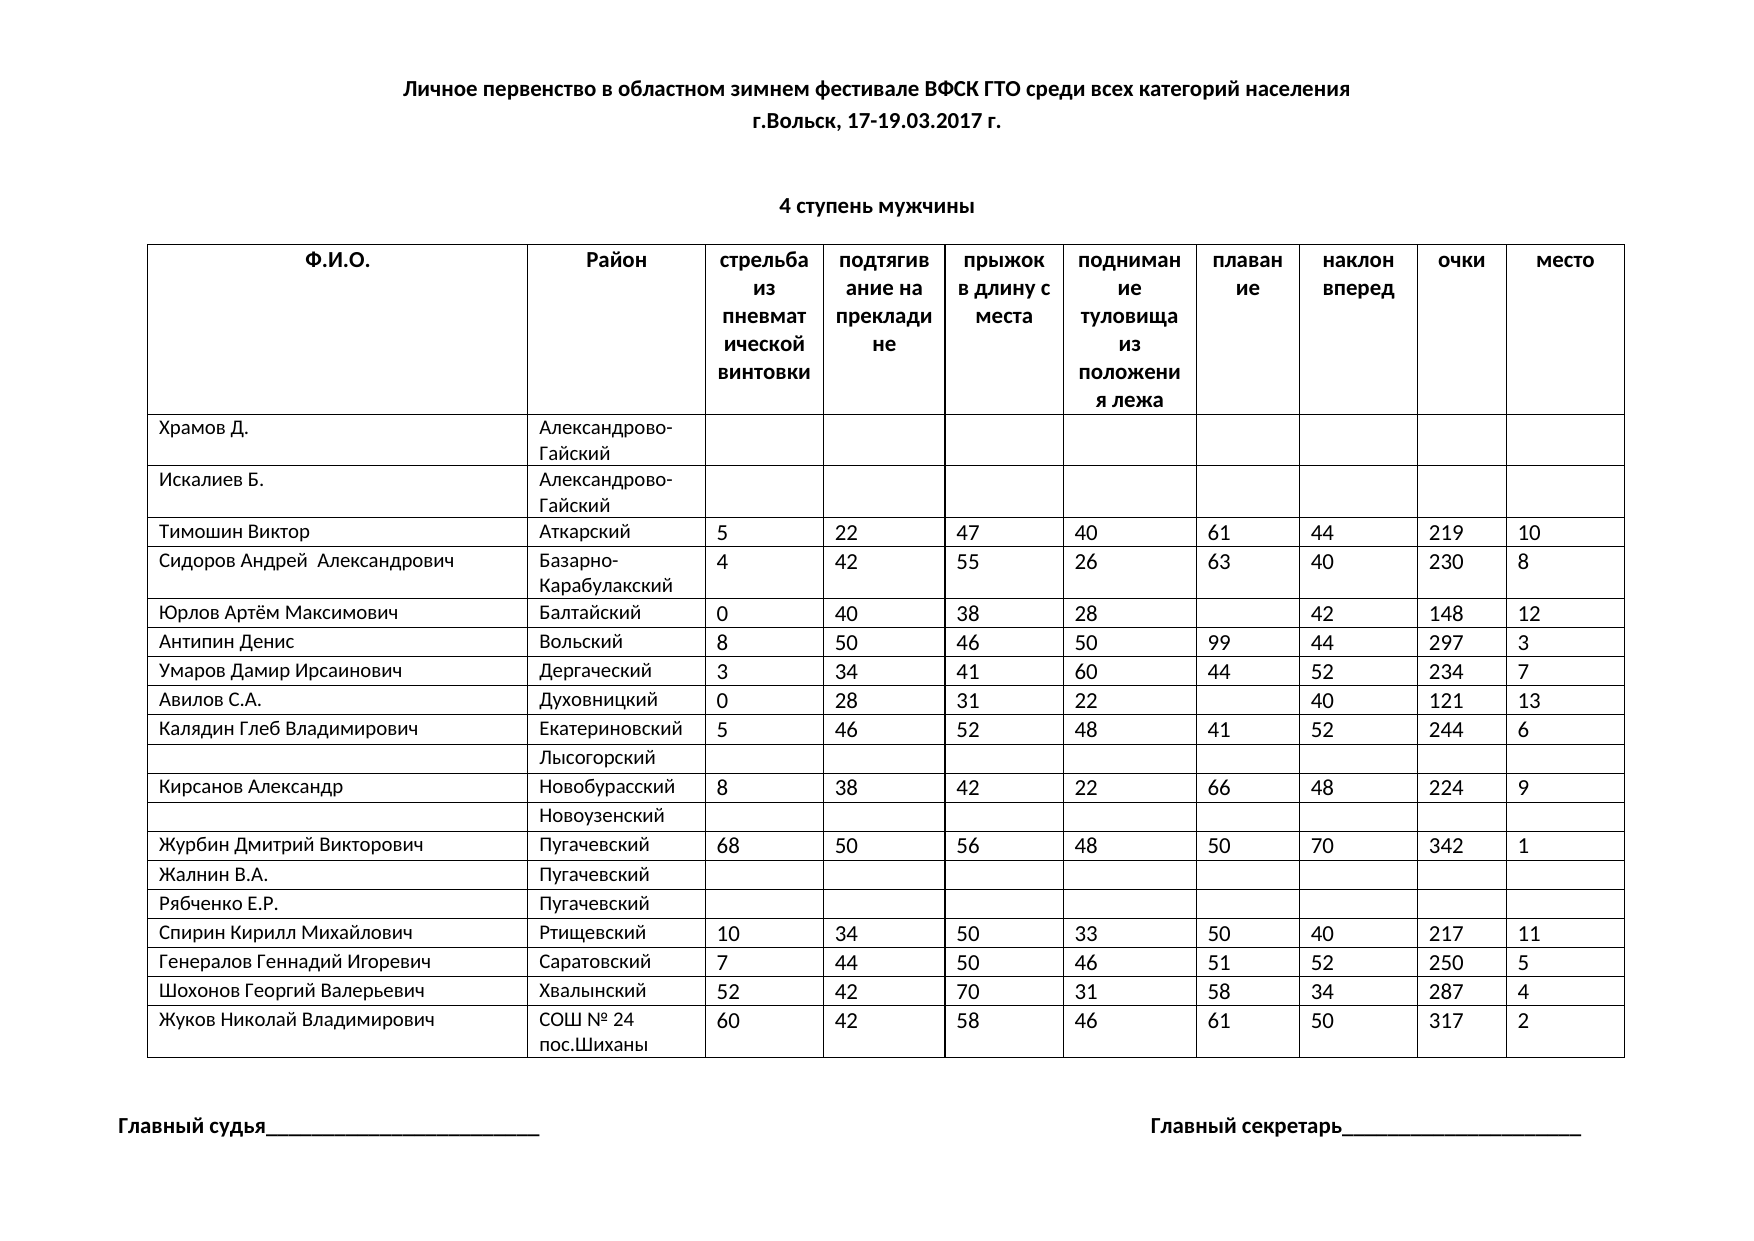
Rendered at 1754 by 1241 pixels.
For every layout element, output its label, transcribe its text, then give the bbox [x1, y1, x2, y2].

table_cell [706, 415, 823, 465]
table_cell Умаров Дамир Ирсаинович [148, 657, 527, 685]
text Главный судья________________________ Главный секретарь_____________________ [118, 1111, 1636, 1139]
table_cell [1197, 466, 1299, 517]
table_cell 287 [1418, 977, 1506, 1005]
table_cell 250 [1418, 948, 1506, 976]
table_cell Екатериновский [528, 715, 705, 743]
table_cell 0 [706, 599, 823, 627]
table_cell [1064, 890, 1196, 918]
table_cell [1300, 803, 1417, 831]
table_cell Храмов Д. [148, 415, 527, 465]
table_cell 9 [1507, 774, 1624, 802]
table_cell 8 [706, 628, 823, 656]
table_cell 44 [1300, 518, 1417, 546]
table_cell 40 [1300, 686, 1417, 714]
table_cell Кирсанов Александр [148, 774, 527, 802]
table_cell [1064, 861, 1196, 889]
table_cell [824, 466, 944, 517]
table_cell 8 [706, 774, 823, 802]
table_cell Балтайский [528, 599, 705, 627]
table_cell [1300, 861, 1417, 889]
table_cell [1418, 415, 1506, 465]
table_cell [706, 745, 823, 772]
table_header наклон вперед [1300, 245, 1417, 413]
table_cell [946, 890, 1063, 918]
table_cell Антипин Денис [148, 628, 527, 656]
table_cell 44 [1300, 628, 1417, 656]
table_cell 50 [824, 628, 944, 656]
table_cell 68 [706, 832, 823, 860]
table_cell 3 [706, 657, 823, 685]
table_cell 7 [706, 948, 823, 976]
table_cell [824, 745, 944, 772]
table_cell Жалнин В.А. [148, 861, 527, 889]
table_header Район [528, 245, 705, 413]
table_cell 10 [706, 919, 823, 947]
table_cell 46 [1064, 1006, 1196, 1057]
table_cell 48 [1064, 715, 1196, 743]
table_cell 11 [1507, 919, 1624, 947]
table_cell 22 [824, 518, 944, 546]
table_cell 47 [946, 518, 1063, 546]
table_cell [1064, 745, 1196, 772]
table_cell 34 [824, 657, 944, 685]
table_cell 41 [1197, 715, 1299, 743]
table_cell Журбин Дмитрий Викторович [148, 832, 527, 860]
table_cell 297 [1418, 628, 1506, 656]
table_cell Рябченко Е.Р. [148, 890, 527, 918]
table_cell [946, 415, 1063, 465]
table_cell Александрово-Гайский [528, 415, 705, 465]
table_cell Базарно-Карабулакский [528, 547, 705, 598]
table_cell [824, 803, 944, 831]
table_cell 66 [1197, 774, 1299, 802]
table_cell 58 [946, 1006, 1063, 1057]
table_header прыжок в длину с места [946, 245, 1063, 413]
table_cell Дергаческий [528, 657, 705, 685]
table_cell [946, 466, 1063, 517]
table_cell 8 [1507, 547, 1624, 598]
table_cell Аткарский [528, 518, 705, 546]
table_cell 61 [1197, 518, 1299, 546]
table_cell 40 [1064, 518, 1196, 546]
table_cell 28 [1064, 599, 1196, 627]
table_cell Сидоров Андрей Александрович [148, 547, 527, 598]
table_cell 41 [946, 657, 1063, 685]
table_cell [1507, 466, 1624, 517]
table_cell 50 [946, 919, 1063, 947]
table_cell 28 [824, 686, 944, 714]
table_cell 38 [946, 599, 1063, 627]
table_cell 31 [1064, 977, 1196, 1005]
table_cell 42 [824, 977, 944, 1005]
table_cell [148, 745, 527, 772]
table_cell 10 [1507, 518, 1624, 546]
table_cell 317 [1418, 1006, 1506, 1057]
table_cell СОШ № 24 пос.Шиханы [528, 1006, 705, 1057]
table_cell 50 [946, 948, 1063, 976]
table_cell 48 [1064, 832, 1196, 860]
table_cell 5 [706, 518, 823, 546]
table_cell Духовницкий [528, 686, 705, 714]
table_cell [1197, 803, 1299, 831]
table_cell 50 [824, 832, 944, 860]
table_cell Саратовский [528, 948, 705, 976]
table_cell 7 [1507, 657, 1624, 685]
table_cell [148, 803, 527, 831]
table_cell Новобурасский [528, 774, 705, 802]
table_cell [1300, 745, 1417, 772]
table_cell 42 [1300, 599, 1417, 627]
table_cell Генералов Геннадий Игоревич [148, 948, 527, 976]
table_cell 52 [946, 715, 1063, 743]
table_header поднимание туловища из положения лежа [1064, 245, 1196, 413]
table_cell [1418, 803, 1506, 831]
table_cell 31 [946, 686, 1063, 714]
table_cell [1197, 745, 1299, 772]
table_cell 61 [1197, 1006, 1299, 1057]
table_cell [706, 803, 823, 831]
table_cell Пугачевский [528, 832, 705, 860]
table_cell 42 [824, 1006, 944, 1057]
table_cell Калядин Глеб Владимирович [148, 715, 527, 743]
table_cell [1507, 861, 1624, 889]
table_cell 38 [824, 774, 944, 802]
table_cell 12 [1507, 599, 1624, 627]
table_cell 70 [1300, 832, 1417, 860]
text г.Вольск, 17-19.03.2017 г. [118, 106, 1636, 134]
table_cell 52 [1300, 948, 1417, 976]
table_cell Спирин Кирилл Михайлович [148, 919, 527, 947]
table_cell [1418, 745, 1506, 772]
table_cell 219 [1418, 518, 1506, 546]
table_cell 40 [1300, 547, 1417, 598]
table_cell 5 [1507, 948, 1624, 976]
table_cell [946, 803, 1063, 831]
table_header стрельба из пневматической винтовки [706, 245, 823, 413]
table_cell Пугачевский [528, 861, 705, 889]
table_cell 63 [1197, 547, 1299, 598]
table_cell 148 [1418, 599, 1506, 627]
table_cell 230 [1418, 547, 1506, 598]
table_cell 60 [1064, 657, 1196, 685]
table_cell [1197, 415, 1299, 465]
table_cell 55 [946, 547, 1063, 598]
table_cell [706, 890, 823, 918]
table_cell [824, 861, 944, 889]
table_cell [824, 890, 944, 918]
table_cell Александрово-Гайский [528, 466, 705, 517]
table_cell 44 [1197, 657, 1299, 685]
table_cell 121 [1418, 686, 1506, 714]
table_header подтягивание на прекладине [824, 245, 944, 413]
table_cell Ртищевский [528, 919, 705, 947]
table_cell 4 [1507, 977, 1624, 1005]
table_cell 217 [1418, 919, 1506, 947]
table_cell Вольский [528, 628, 705, 656]
table_cell 5 [706, 715, 823, 743]
table_cell [706, 466, 823, 517]
table_cell 50 [1197, 919, 1299, 947]
text Личное первенство в областном зимнем фестивале ВФСК ГТО среди всех категорий населения [118, 74, 1636, 102]
table_cell 342 [1418, 832, 1506, 860]
table_cell 50 [1197, 832, 1299, 860]
table_cell 51 [1197, 948, 1299, 976]
table_cell [1418, 890, 1506, 918]
table_cell Тимошин Виктор [148, 518, 527, 546]
table_cell 56 [946, 832, 1063, 860]
table_cell 52 [1300, 715, 1417, 743]
table_cell 52 [1300, 657, 1417, 685]
table_header очки [1418, 245, 1506, 413]
table_cell 52 [706, 977, 823, 1005]
table_cell Искалиев Б. [148, 466, 527, 517]
table_cell 70 [946, 977, 1063, 1005]
table_cell [1197, 686, 1299, 714]
table_cell [1300, 415, 1417, 465]
table_cell 34 [824, 919, 944, 947]
table_cell 34 [1300, 977, 1417, 1005]
table_cell 2 [1507, 1006, 1624, 1057]
table_cell 58 [1197, 977, 1299, 1005]
table_cell 40 [1300, 919, 1417, 947]
table_cell Юрлов Артём Максимович [148, 599, 527, 627]
table_cell 3 [1507, 628, 1624, 656]
table_cell [706, 861, 823, 889]
table_header место [1507, 245, 1624, 413]
table_cell [946, 745, 1063, 772]
table_cell 234 [1418, 657, 1506, 685]
table_cell [824, 415, 944, 465]
table_cell [1064, 466, 1196, 517]
text 4 ступень мужчины [118, 191, 1636, 219]
table_cell Лысогорский [528, 745, 705, 772]
table_cell [1300, 890, 1417, 918]
table_cell 6 [1507, 715, 1624, 743]
table_cell Шохонов Георгий Валерьевич [148, 977, 527, 1005]
table_cell 60 [706, 1006, 823, 1057]
table_cell 26 [1064, 547, 1196, 598]
table_cell 40 [824, 599, 944, 627]
table_cell 48 [1300, 774, 1417, 802]
table_cell 244 [1418, 715, 1506, 743]
table_cell 99 [1197, 628, 1299, 656]
table_cell 46 [946, 628, 1063, 656]
table_header плавание [1197, 245, 1299, 413]
table_cell 13 [1507, 686, 1624, 714]
table_cell 50 [1064, 628, 1196, 656]
table_cell Хвалынский [528, 977, 705, 1005]
table_cell [1507, 890, 1624, 918]
table_cell 0 [706, 686, 823, 714]
table_cell Пугачевский [528, 890, 705, 918]
table_cell [1418, 466, 1506, 517]
table_cell [1197, 861, 1299, 889]
table_cell [1507, 803, 1624, 831]
table_cell [946, 861, 1063, 889]
table_cell 22 [1064, 774, 1196, 802]
table_cell 46 [1064, 948, 1196, 976]
table_cell 46 [824, 715, 944, 743]
table_cell 50 [1300, 1006, 1417, 1057]
table_cell [1418, 861, 1506, 889]
table_cell [1197, 890, 1299, 918]
table_cell Новоузенский [528, 803, 705, 831]
table_cell 42 [824, 547, 944, 598]
table_header Ф.И.О. [148, 245, 527, 413]
table_cell 4 [706, 547, 823, 598]
table_cell 224 [1418, 774, 1506, 802]
table_cell [1064, 415, 1196, 465]
table_cell [1064, 803, 1196, 831]
table_cell 42 [946, 774, 1063, 802]
table_cell [1300, 466, 1417, 517]
table_cell 33 [1064, 919, 1196, 947]
table_cell 1 [1507, 832, 1624, 860]
table_cell [1197, 599, 1299, 627]
table_cell [1507, 415, 1624, 465]
table_cell 22 [1064, 686, 1196, 714]
table_cell 44 [824, 948, 944, 976]
table_cell [1507, 745, 1624, 772]
table_cell Авилов С.А. [148, 686, 527, 714]
table_cell Жуков Николай Владимирович [148, 1006, 527, 1057]
